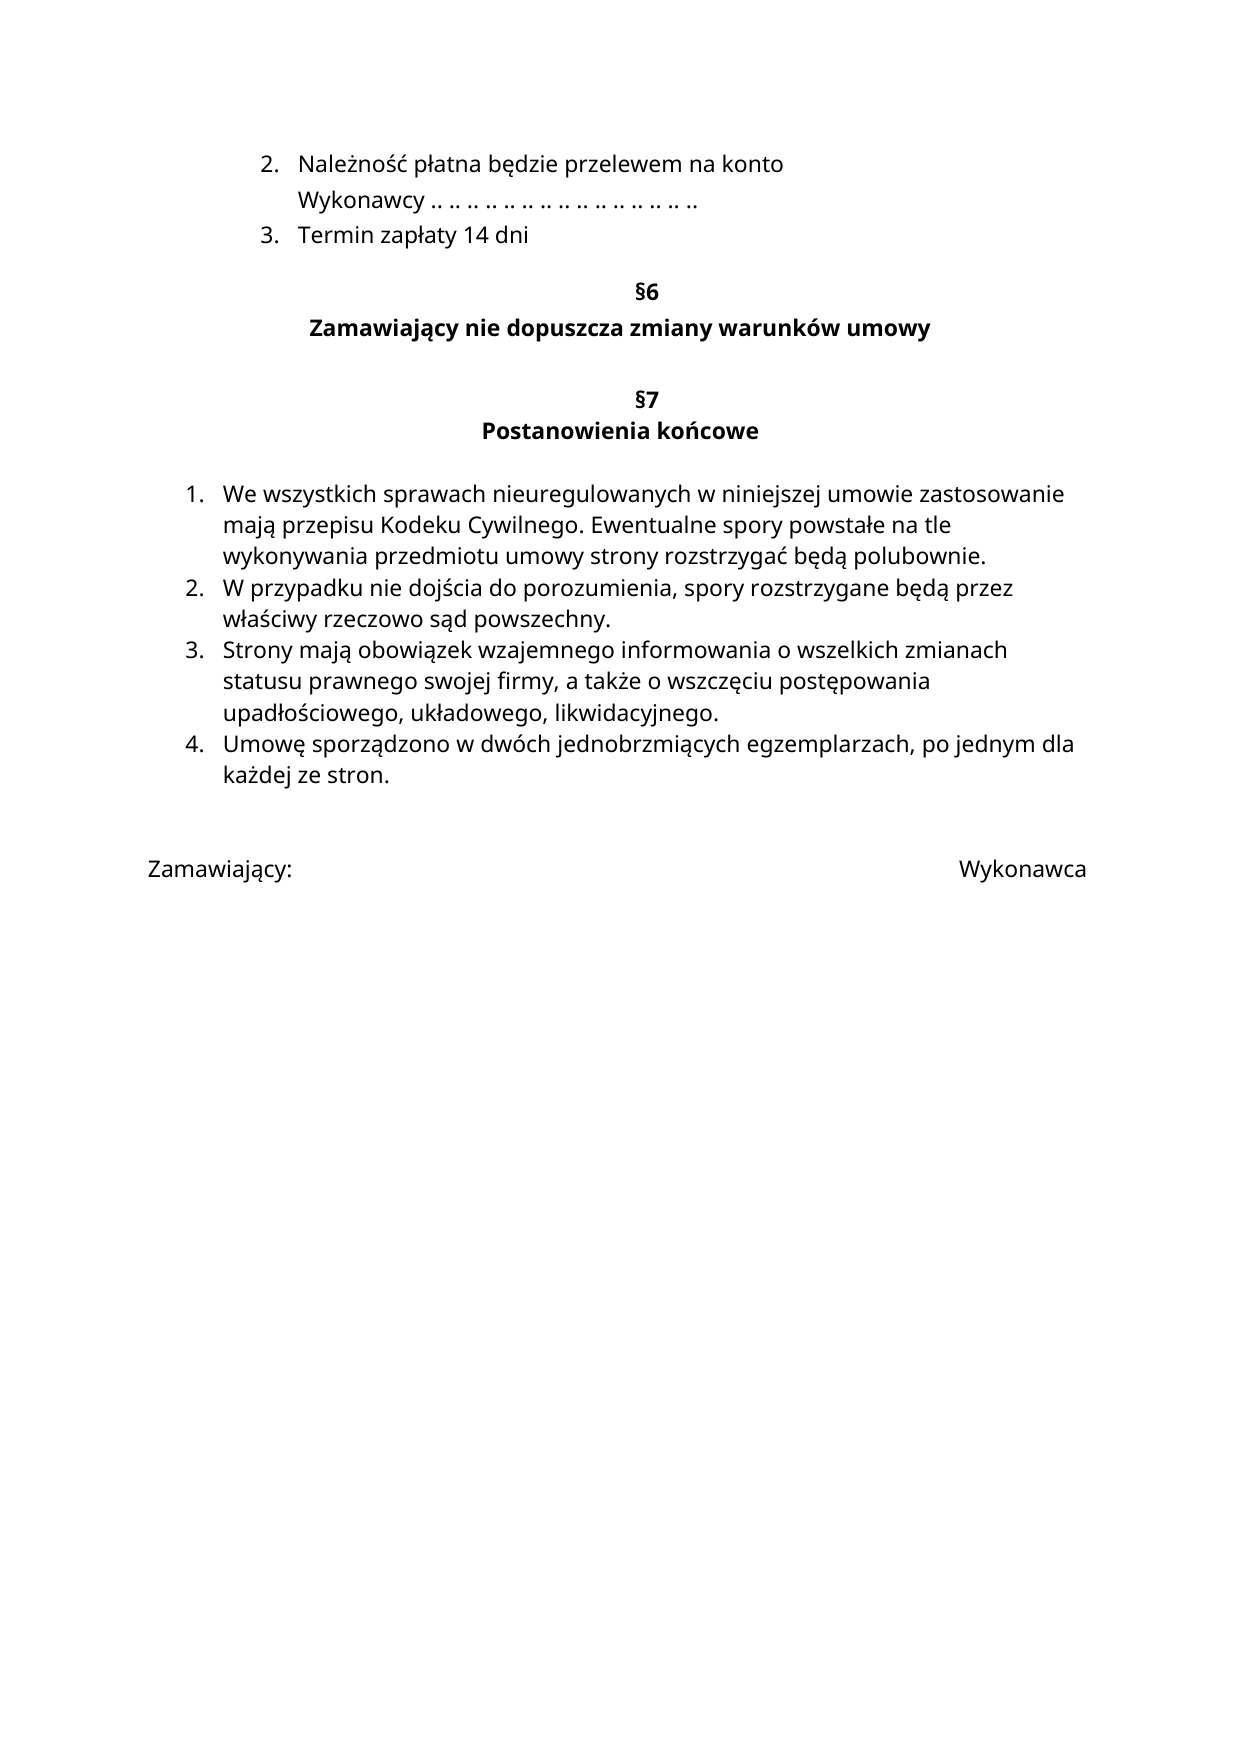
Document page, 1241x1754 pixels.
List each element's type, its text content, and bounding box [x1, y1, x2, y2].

list Termin zapłaty 14 dni [260, 219, 1093, 251]
text §7 [148, 384, 1093, 415]
list W przypadku nie dojścia do porozumienia, spory rozstrzygane będą przez właściwy rzeczowo sąd powszechny. [185, 572, 1093, 634]
text Zamawiający: Wykonawca [148, 853, 1093, 884]
text §6 [148, 276, 1093, 307]
list Umowę sporządzono w dwóch jednobrzmiących egzemplarzach, po jednym dla każdej ze stron. [185, 728, 1093, 790]
list Należność płatna będzie przelewem na konto Wykonawcy .. .. .. .. .. .. .. .. .. .. .. .. .. .. .. [260, 148, 1093, 215]
list We wszystkich sprawach nieuregulowanych w niniejszej umowie zastosowanie mają przepisu Kodeku Cywilnego. Ewentualne spory powstałe na tle wykonywania przedmiotu umowy strony rozstrzygać będą polubownie. [185, 478, 1093, 572]
text Zamawiający nie dopuszcza zmiany warunków umowy [148, 312, 1093, 343]
list Strony mają obowiązek wzajemnego informowania o wszelkich zmianach statusu prawnego swojej firmy, a także o wszczęciu postępowania upadłościowego, układowego, likwidacyjnego. [185, 634, 1093, 728]
text Postanowienia końcowe [148, 415, 1093, 447]
